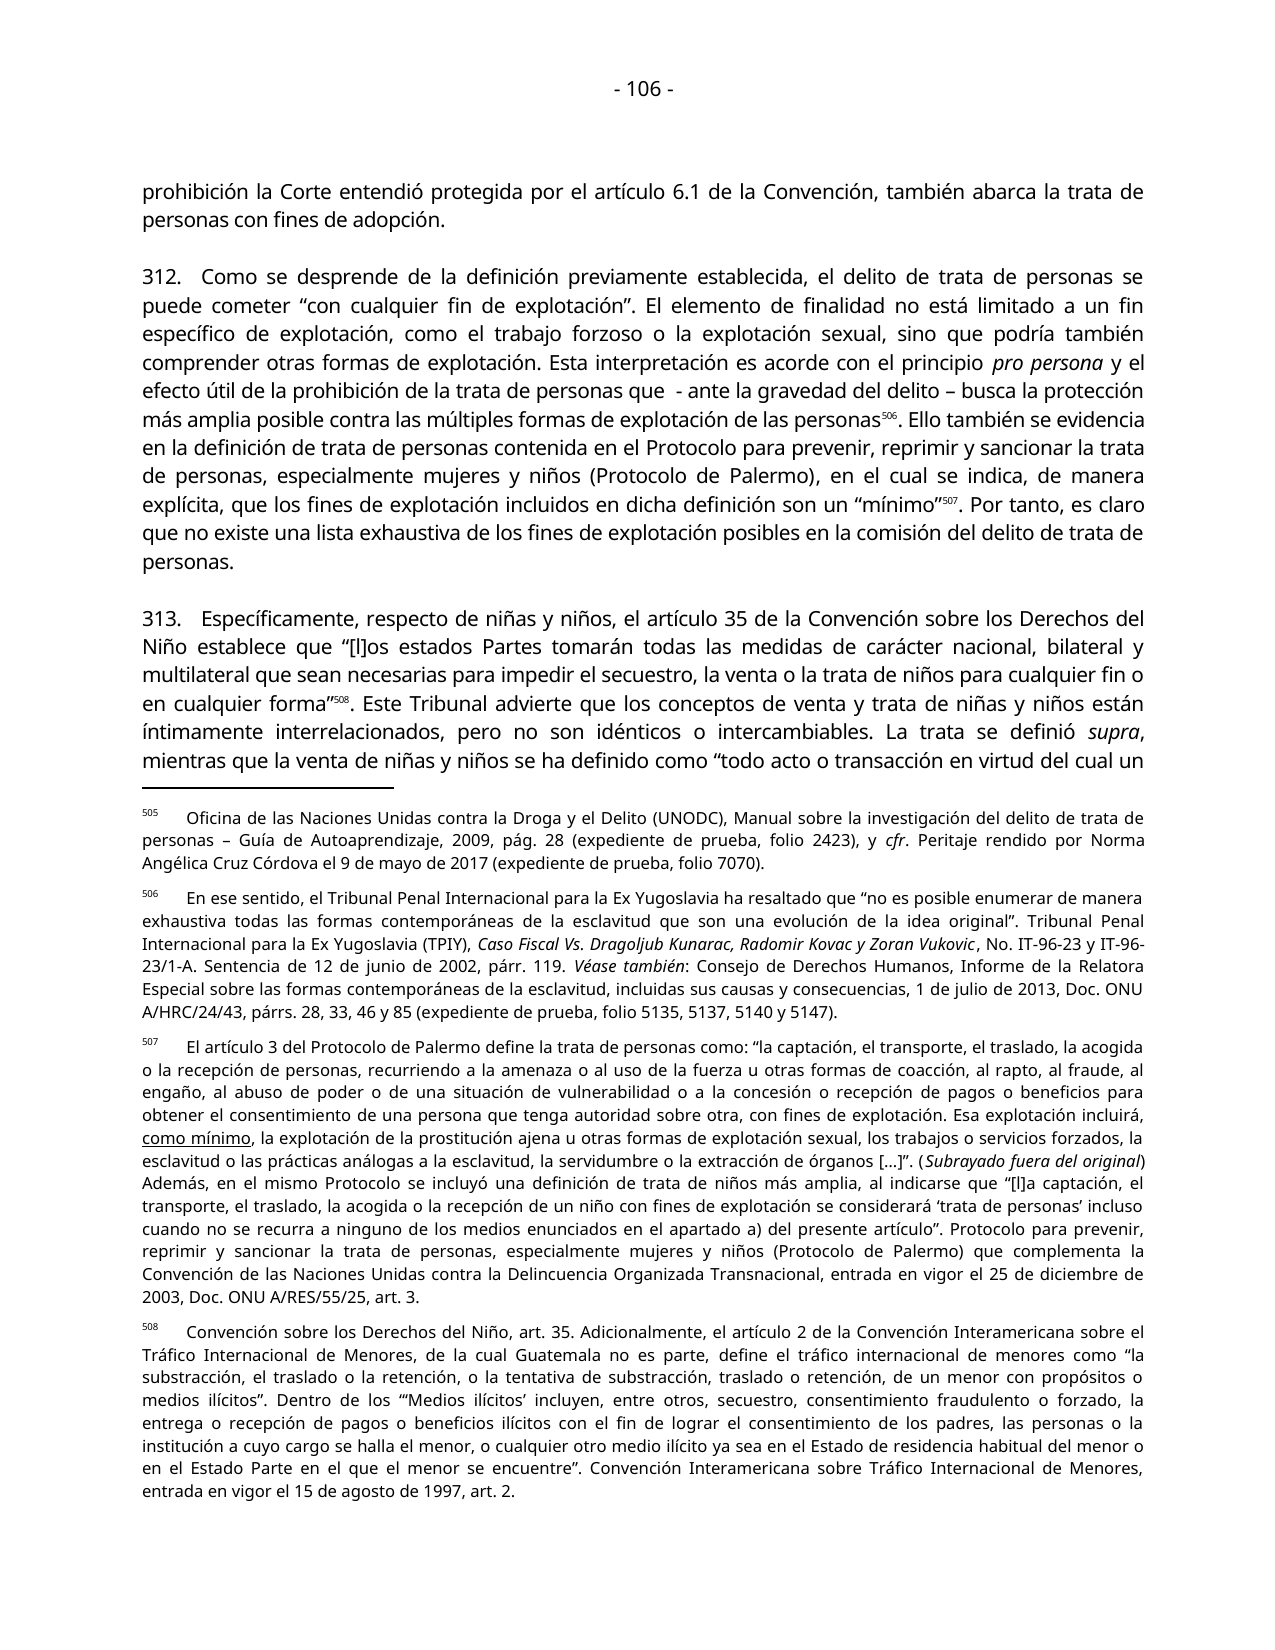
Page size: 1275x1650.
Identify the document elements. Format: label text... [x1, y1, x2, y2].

text Como se desprende de la definición previamente establecida, el delito de trata de personas se puede cometer “con cualquier fin de explotación”. El elemento de finalidad no está limitado a un fin específico de explotación, como el trabajo forzoso o la explotación sexual, sino que podría también comprender otras formas de explotación. Esta interpretación es acorde con el principio pro persona y el efecto útil de la prohibición de la trata de personas que - ante la gravedad del delito – busca la protección más amplia posible contra las múltiples formas de explotación de las personas. Ello también se evidencia en la definición de trata de personas contenida en el Protocolo para prevenir, reprimir y sancionar la trata de personas, especialmente mujeres y niños (Protocolo de Palermo), en el cual se indica, de manera explícita, que los fines de explotación incluidos en dicha definición son un “mínimo”. Por tanto, es claro que no existe una lista exhaustiva de los fines de explotación posibles en la comisión del delito de trata de personas. [142, 262, 1145, 575]
text Tomando en cuenta esa definición, cabe recordar que la trata de personas constituye un delito que “convierte a la persona en un objeto que se puede comercializar, lo que conlleva su cosificación”. En atención a los alegatos de las partes, corresponde a la Corte determinar si la trata de personas, cuya prohibición la Corte entendió protegida por el artículo 6.1 de la Convención, también abarca la trata de personas con fines de adopción. [142, 177, 1145, 234]
text Específicamente, respecto de niñas y niños, el artículo 35 de la Convención sobre los Derechos del Niño establece que “[l]os estados Partes tomarán todas las medidas de carácter nacional, bilateral y multilateral que sean necesarias para impedir el secuestro, la venta o la trata de niños para cualquier fin o en cualquier forma”. Este Tribunal advierte que los conceptos de venta y trata de niñas y niños están íntimamente interrelacionados, pero no son idénticos o intercambiables. La trata se definió supra, mientras que la venta de niñas y niños se ha definido como “todo acto o transacción en virtud del cual un niño es transferido por una persona o grupo de personas a otra a cambio de remuneración o de cualquier otra retribución”. Si bien estos delitos pueden solaparse, pues la venta de niñas y niños puede ocurrir en cualquiera de las etapas de la trata de niñas y niños, existen situaciones de trata de niñas y niños que no involucran venta de niñas y niños y viceversa. [142, 604, 1145, 774]
